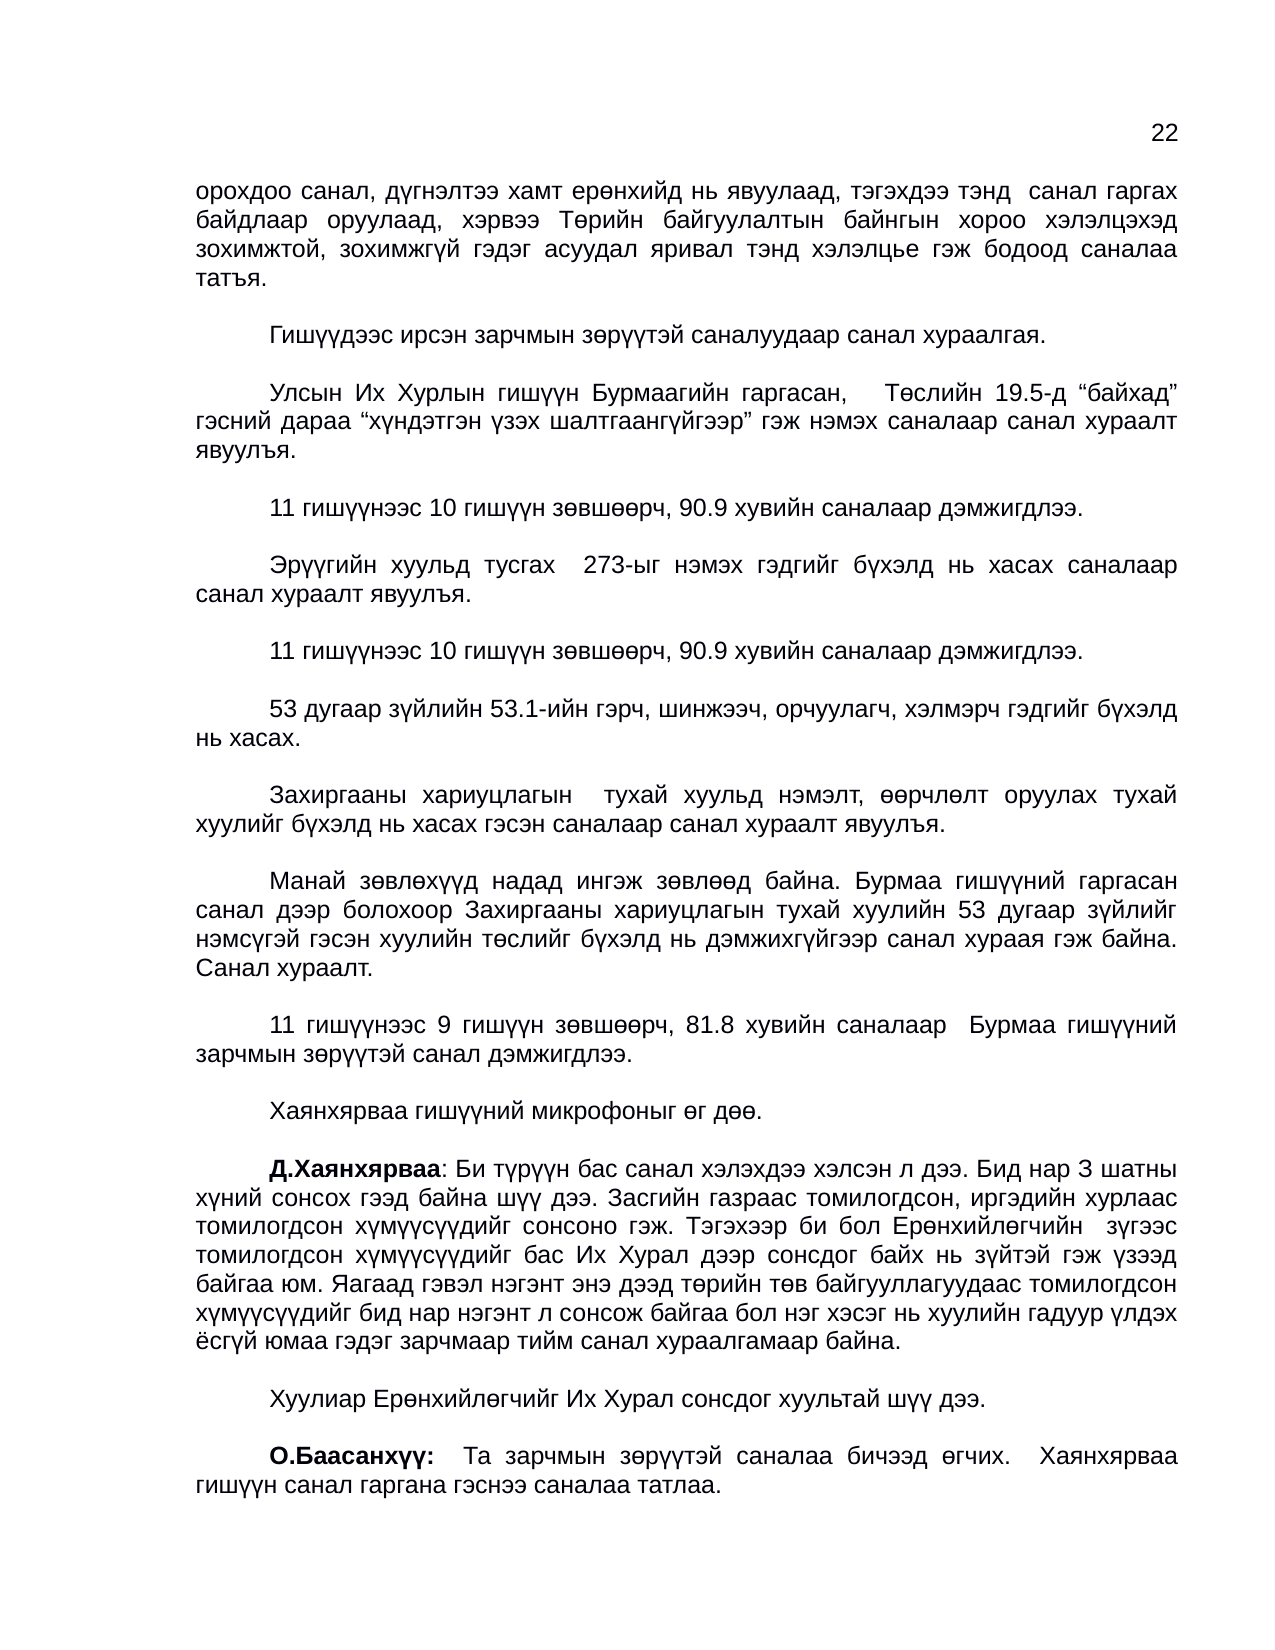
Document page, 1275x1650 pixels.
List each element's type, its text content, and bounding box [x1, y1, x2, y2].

text 11 гишүүнээс 10 гишүүн зөвшөөрч, 90.9 хувийн саналаар дэмжигдлээ. [195, 636, 1178, 665]
text Манай зөвлөхүүд надад ингэж зөвлөөд байна. Бурмаа гишүүний гаргасан санал дээр болохоор Захиргааны хариуцлагын тухай хуулийн 53 дугаар зүйлийг нэмсүгэй гэсэн хуулийн төслийг бүхэлд нь дэмжихгүйгээр санал хураая гэж байна. Санал хураалт. [195, 866, 1178, 981]
text Хуулиар Ерөнхийлөгчийг Их Хурал сонсдог хуультай шүү дээ. [195, 1384, 1178, 1413]
text О.Баасанхүү: Та зарчмын зөрүүтэй саналаа бичээд өгчих. Хаянхярваа гишүүн санал гаргана гэснээ саналаа татлаа. [195, 1441, 1178, 1499]
text 11 гишүүнээс 10 гишүүн зөвшөөрч, 90.9 хувийн саналаар дэмжигдлээ. [195, 493, 1178, 521]
text 53 дугаар зүйлийн 53.1-ийн гэрч, шинжээч, орчуулагч, хэлмэрч гэдгийг бүхэлд нь хасах. [195, 694, 1178, 751]
text Эрүүгийн хуульд тусгах 273-ыг нэмэх гэдгийг бүхэлд нь хасах саналаар санал хураалт явуулъя. [195, 550, 1178, 608]
text Гишүүдээс ирсэн зарчмын зөрүүтэй саналуудаар санал хураалгая. [195, 320, 1178, 349]
text 11 гишүүнээс 9 гишүүн зөвшөөрч, 81.8 хувийн саналаар Бурмаа гишүүний зарчмын зөрүүтэй санал дэмжигдлээ. [195, 1010, 1178, 1068]
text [195, 176, 1178, 291]
text Д.Хаянхярваа: Би түрүүн бас санал хэлэхдээ хэлсэн л дээ. Бид нар З шатны хүний сонсох гээд байна шүү дээ. Засгийн газраас томилогдсон, иргэдийн хурлаас томилогдсон хүмүүсүүдийг сонсоно гэж. Тэгэхээр би бол Ерөнхийлөгчийн зүгээс томилогдсон хүмүүсүүдийг бас Их Хурал дээр сонсдог байх нь зүйтэй гэж үзээд байгаа юм. Яагаад гэвэл нэгэнт энэ дээд төрийн төв байгууллагуудаас томилогдсон хүмүүсүүдийг бид нар нэгэнт л сонсож байгаа бол нэг хэсэг нь хуулийн гадуур үлдэх ёсгүй юмаа гэдэг зарчмаар тийм санал хураалгамаар байна. [195, 1154, 1178, 1355]
text Хаянхярваа гишүүний микрофоныг өг дөө. [195, 1096, 1178, 1125]
text Улсын Их Хурлын гишүүн Бурмаагийн гаргасан, Төслийн 19.5-д “байхад” гэсний дараа “хүндэтгэн үзэх шалтгаангүйгээр” гэж нэмэх саналаар санал хураалт явуулъя. [195, 378, 1178, 464]
text Захиргааны хариуцлагын тухай хуульд нэмэлт, өөрчлөлт оруулах тухай хуулийг бүхэлд нь хасах гэсэн саналаар санал хураалт явуулъя. [195, 780, 1178, 838]
